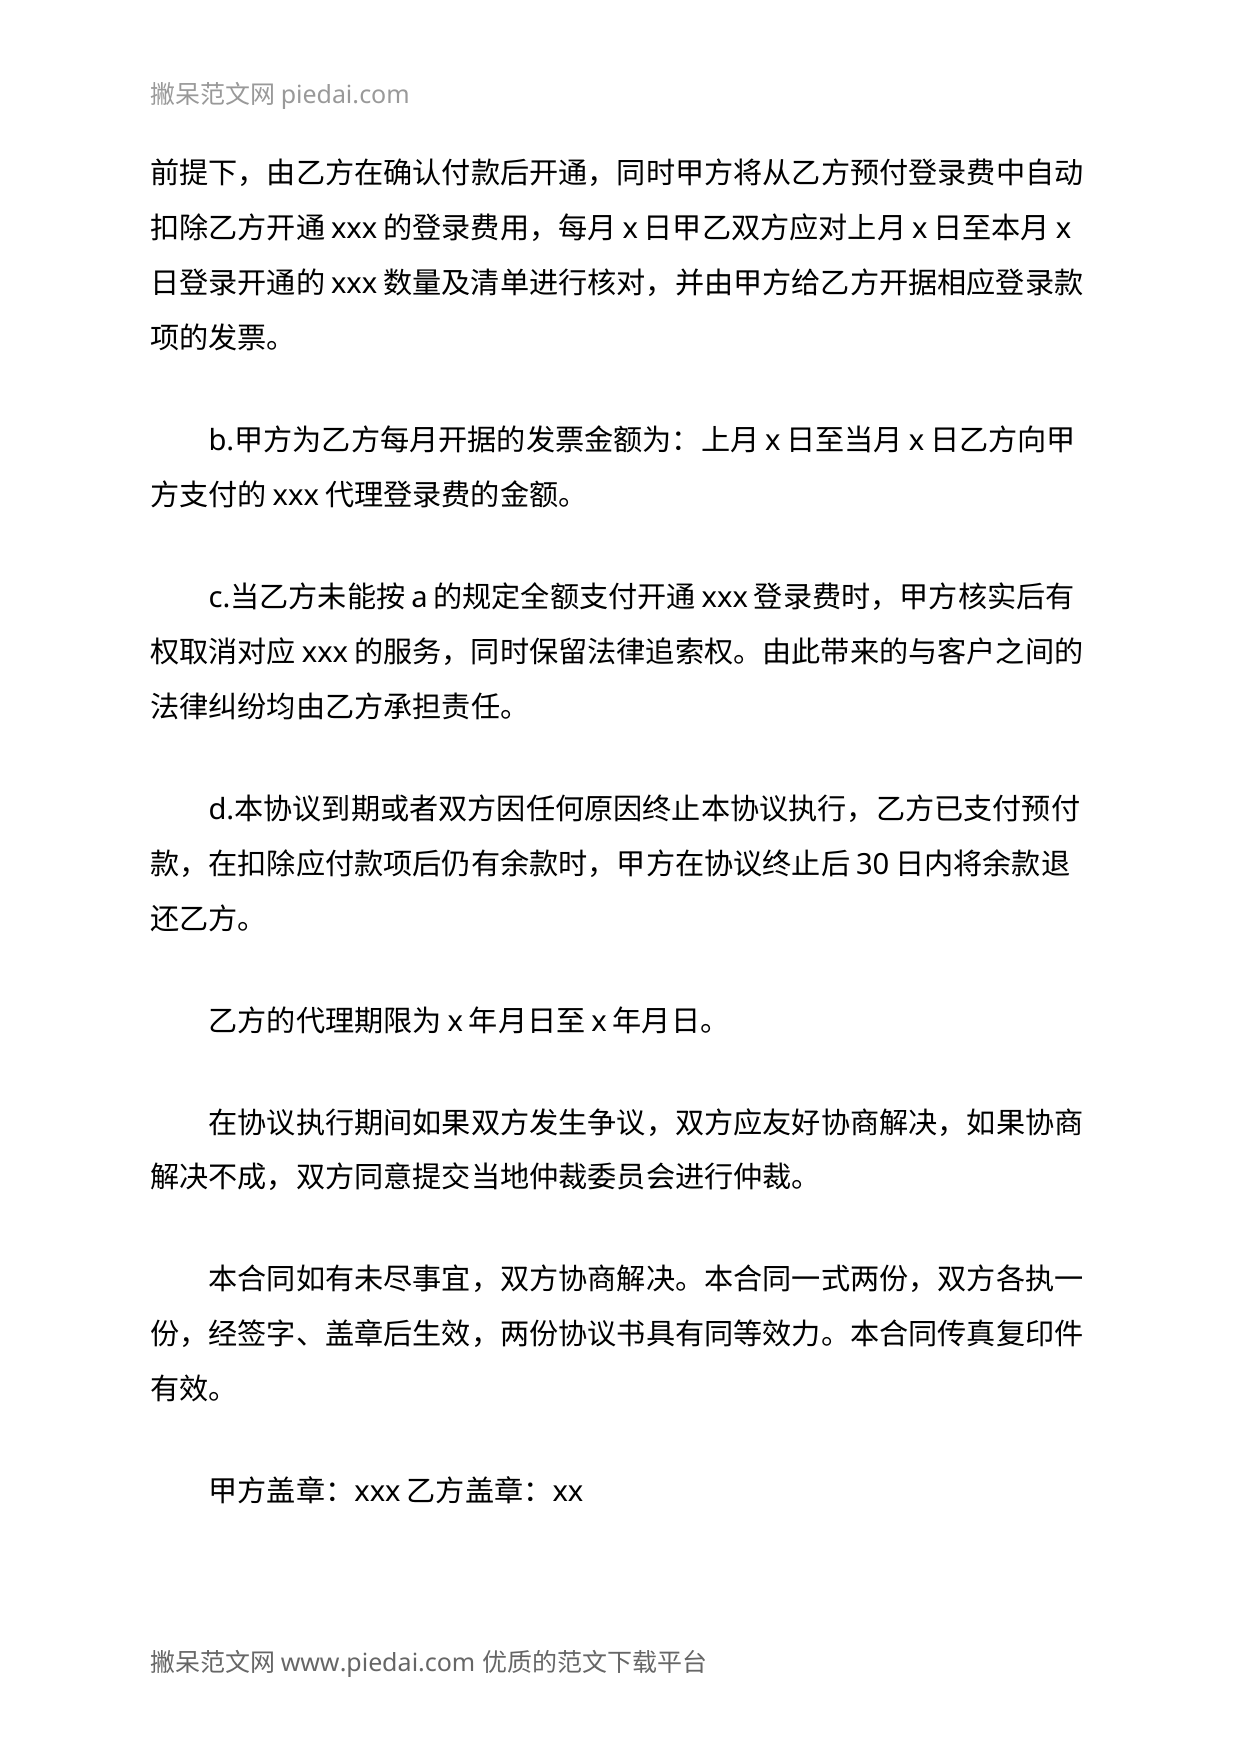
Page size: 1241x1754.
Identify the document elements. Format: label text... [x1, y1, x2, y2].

text c.当乙方未能按a的规定全额支付开通xxx登录费时，甲方核实后有权取消对应xxx的服务，同时保留法律追索权。由此带来的与客户之间的法律纠纷均由乙方承担责任。 [150, 574, 1090, 726]
text b.甲方为乙方每月开据的发票金额为：上月x日至当月x日乙方向甲方支付的xxx代理登录费的金额。 [150, 417, 1090, 514]
text 在协议执行期间如果双方发生争议，双方应友好协商解决，如果协商解决不成，双方同意提交当地仲裁委员会进行仲裁。 [150, 1099, 1090, 1196]
text 乙方的代理期限为x年月日至x年月日。 [150, 997, 1090, 1039]
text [150, 150, 1090, 357]
text d.本协议到期或者双方因任何原因终止本协议执行，乙方已支付预付款，在扣除应付款项后仍有余款时，甲方在协议终止后30日内将余款退还乙方。 [150, 785, 1090, 938]
text 本合同如有未尽事宜，双方协商解决。本合同一式两份，双方各执一份，经签字、盖章后生效，两份协议书具有同等效力。本合同传真复印件有效。 [150, 1256, 1090, 1408]
text 甲方盖章：xxx乙方盖章：xx [150, 1467, 1090, 1510]
